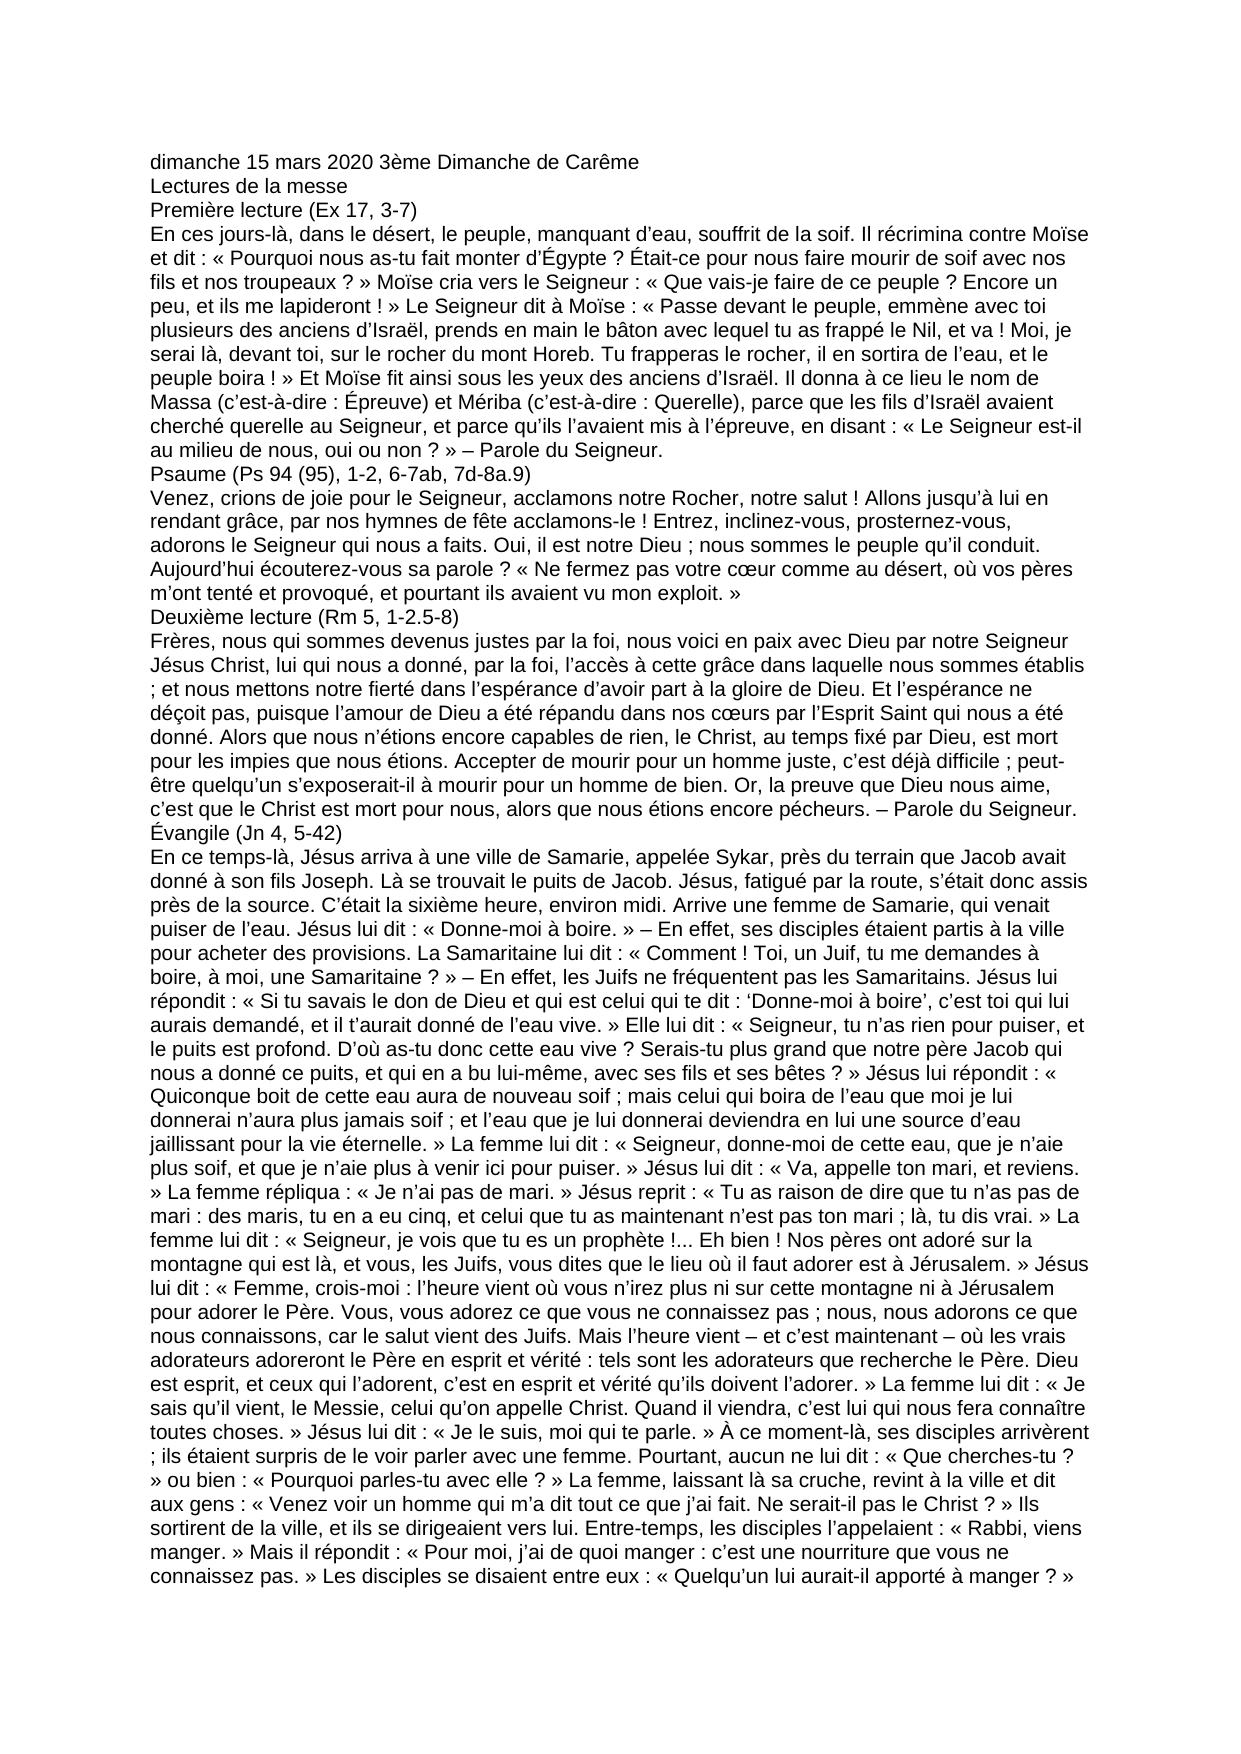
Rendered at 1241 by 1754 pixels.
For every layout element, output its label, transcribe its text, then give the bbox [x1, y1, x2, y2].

text Venez, crions de joie pour le Seigneur, acclamons notre Rocher, notre salut ! Allons jusqu’à lui en rendant grâce, par nos hymnes de fête acclamons-le ! Entrez, inclinez-vous, prosternez-vous, adorons le Seigneur qui nous a faits. Oui, il est notre Dieu ; nous sommes le peuple qu’il conduit. Aujourd’hui écouterez-vous sa parole ? « Ne fermez pas votre cœur comme au désert, où vos pères m’ont tenté et provoqué, et pourtant ils avaient vu mon exploit. » [150, 485, 1090, 605]
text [150, 845, 1090, 1587]
text En ces jours-là, dans le désert, le peuple, manquant d’eau, souffrit de la soif. Il récrimina contre Moïse et dit : « Pourquoi nous as-tu fait monter d’Égypte ? Était-ce pour nous faire mourir de soif avec nos fils et nos troupeaux ? » Moïse cria vers le Seigneur : « Que vais-je faire de ce peuple ? Encore un peu, et ils me lapideront ! » Le Seigneur dit à Moïse : « Passe devant le peuple, emmène avec toi plusieurs des anciens d’Israël, prends en main le bâton avec lequel tu as frappé le Nil, et va ! Moi, je serai là, devant toi, sur le rocher du mont Horeb. Tu frapperas le rocher, il en sortira de l’eau, et le peuple boira ! » Et Moïse fit ainsi sous les yeux des anciens d’Israël. Il donna à ce lieu le nom de Massa (c’est-à-dire : Épreuve) et Mériba (c’est-à-dire : Querelle), parce que les fils d’Israël avaient cherché querelle au Seigneur, et parce qu’ils l’avaient mis à l’épreuve, en disant : « Le Seigneur est-il au milieu de nous, oui ou non ? » – Parole du Seigneur. [150, 222, 1090, 461]
text Frères, nous qui sommes devenus justes par la foi, nous voici en paix avec Dieu par notre Seigneur Jésus Christ, lui qui nous a donné, par la foi, l’accès à cette grâce dans laquelle nous sommes établis ; et nous mettons notre fierté dans l’espérance d’avoir part à la gloire de Dieu. Et l’espérance ne déçoit pas, puisque l’amour de Dieu a été répandu dans nos cœurs par l’Esprit Saint qui nous a été donné. Alors que nous n’étions encore capables de rien, le Christ, au temps fixé par Dieu, est mort pour les impies que nous étions. Accepter de mourir pour un homme juste, c’est déjà difficile ; peut-être quelqu’un s’exposerait-il à mourir pour un homme de bien. Or, la preuve que Dieu nous aime, c’est que le Christ est mort pour nous, alors que nous étions encore pécheurs. – Parole du Seigneur. [150, 629, 1090, 821]
